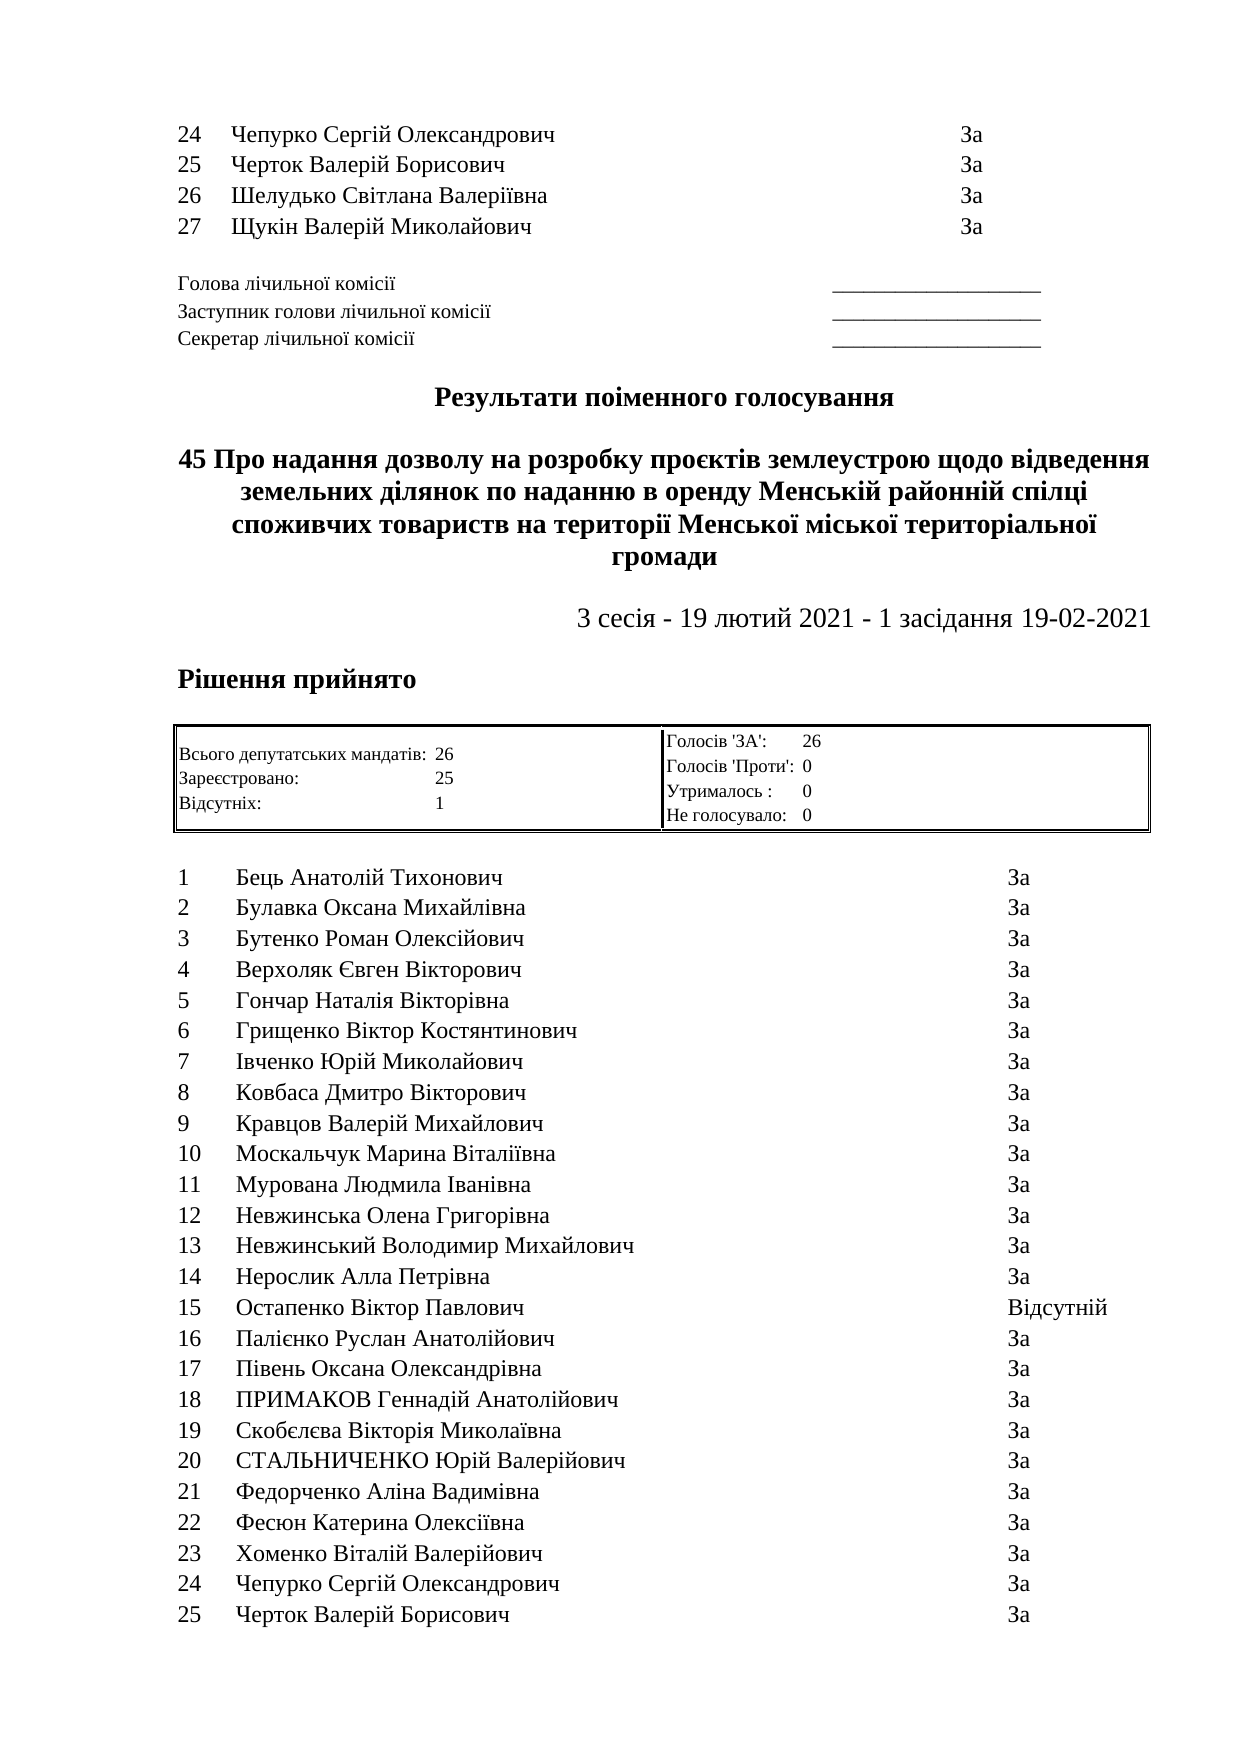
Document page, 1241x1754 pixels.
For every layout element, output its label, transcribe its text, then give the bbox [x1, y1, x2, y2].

text Результати поіменного голосування [177, 381, 1152, 413]
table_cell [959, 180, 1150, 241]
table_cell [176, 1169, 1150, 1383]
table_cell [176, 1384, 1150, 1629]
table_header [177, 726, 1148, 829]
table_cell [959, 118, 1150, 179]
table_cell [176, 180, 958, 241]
text Рішення прийнято [177, 662, 1152, 695]
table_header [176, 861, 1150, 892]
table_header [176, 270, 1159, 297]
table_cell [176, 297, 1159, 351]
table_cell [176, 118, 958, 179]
text 3 сесія - 19 лютий 2021 - 1 засідання 19-02-2021 [177, 601, 1152, 633]
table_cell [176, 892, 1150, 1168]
text 45 Про надання дозволу на розробку проєктів землеустрою щодо відведення земельних ділянок по наданню в оренду Менській районній спілці споживчих товариств на території Менської міської територіальної громади [177, 442, 1152, 572]
